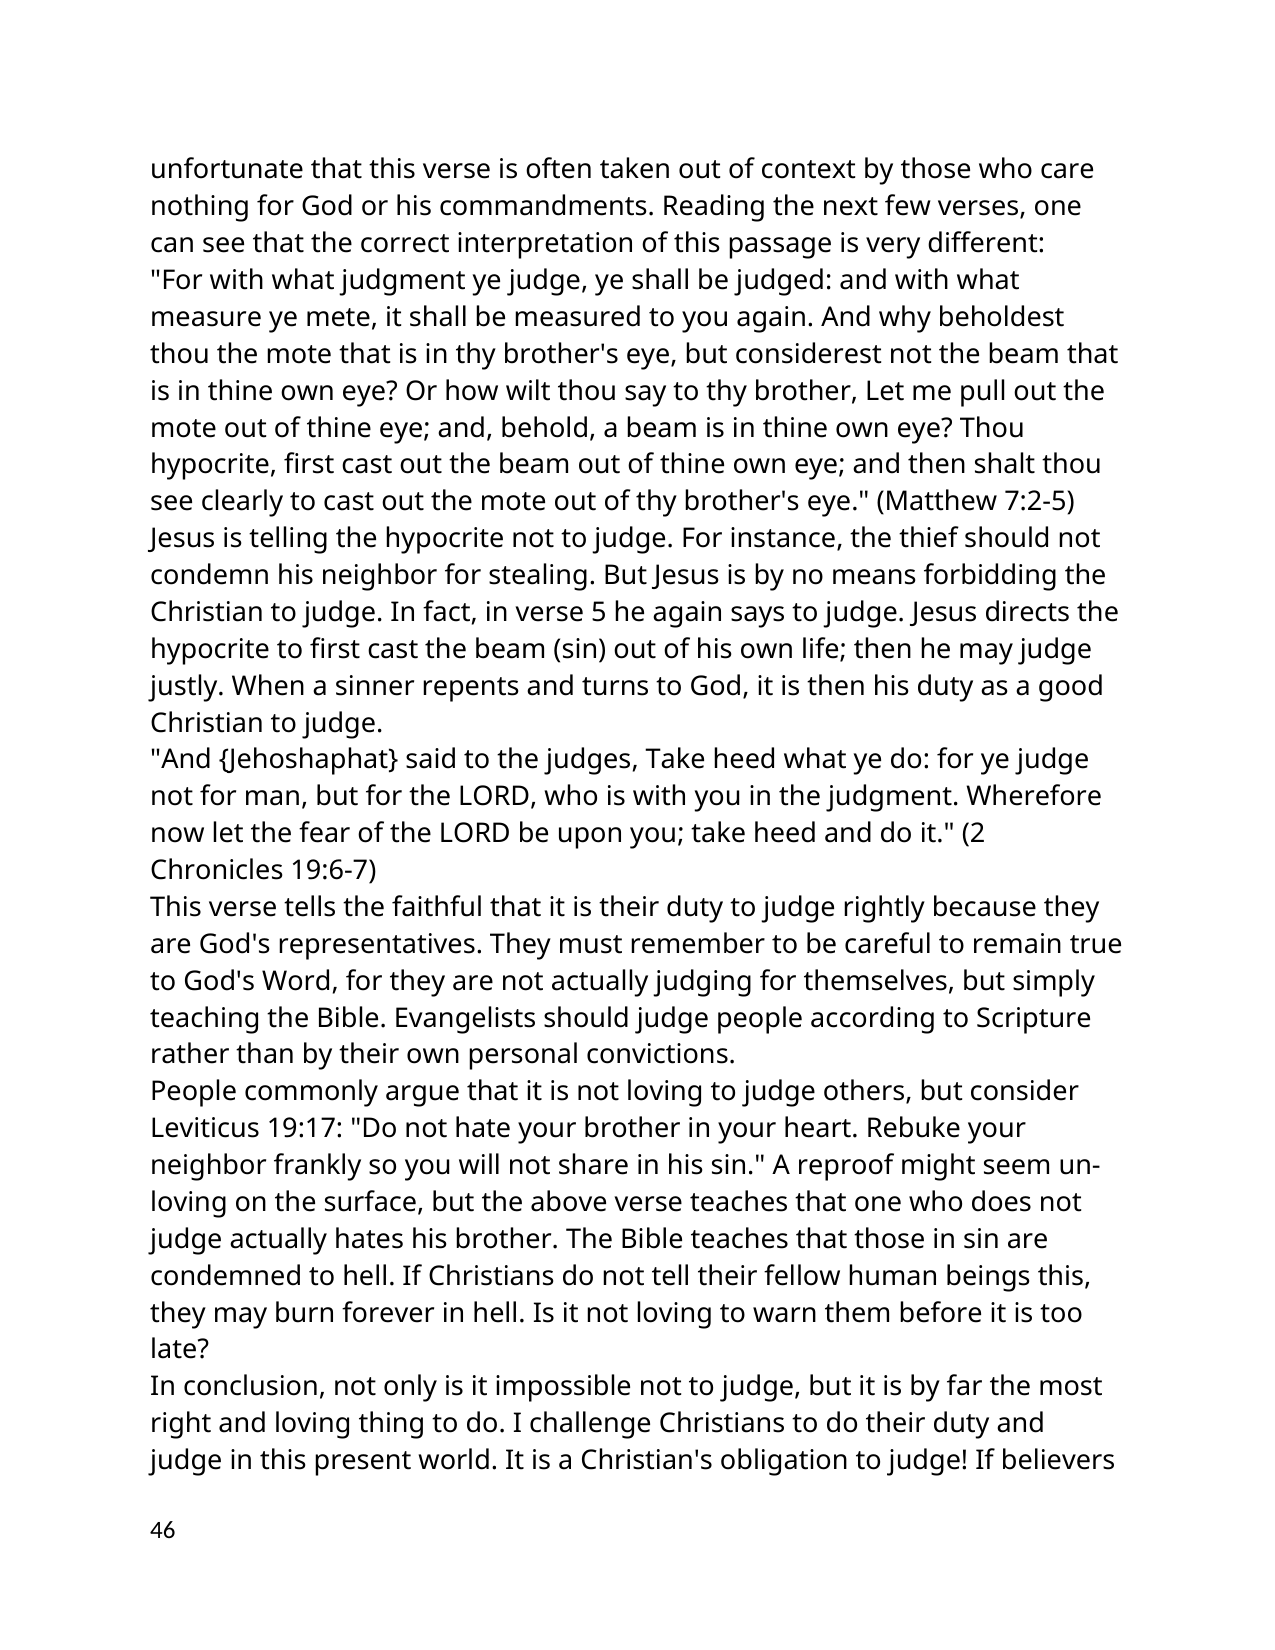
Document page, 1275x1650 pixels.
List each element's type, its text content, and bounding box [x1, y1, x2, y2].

text "And {Jehoshaphat} said to the judges, Take heed what ye do: for ye judge not for man, but for the LORD, who is with you in the judgment. Wherefore now let the fear of the LORD be upon you; take heed and do it." (2 Chronicles 19:6-7) [150, 740, 1125, 887]
text This verse tells the faithful that it is their duty to judge rightly because they are God's representatives. They must remember to be careful to remain true to God's Word, for they are not actually judging for themselves, but simply teaching the Bible. Evangelists should judge people according to Scripture rather than by their own personal convictions. [150, 887, 1125, 1072]
text "For with what judgment ye judge, ye shall be judged: and with what measure ye mete, it shall be measured to you again. And why beholdest thou the mote that is in thy brother's eye, but considerest not the beam that is in thine own eye? Or how wilt thou say to thy brother, Let me pull out the mote out of thine eye; and, behold, a beam is in thine own eye? Thou hypocrite, first cast out the beam out of thine own eye; and then shalt thou see clearly to cast out the mote out of thy brother's eye." (Matthew 7:2-5) [150, 261, 1125, 519]
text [150, 1367, 1125, 1477]
text Jesus is telling the hypocrite not to judge. For instance, the thief should not condemn his neighbor for stealing. But Jesus is by no means forbidding the Christian to judge. In fact, in verse 5 he again says to judge. Jesus directs the hypocrite to first cast the beam (sin) out of his own life; then he may judge justly. When a sinner repents and turns to God, it is then his duty as a good Christian to judge. [150, 519, 1125, 740]
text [150, 150, 1125, 261]
text People commonly argue that it is not loving to judge others, but consider Leviticus 19:17: "Do not hate your brother in your heart. Rebuke your neighbor frankly so you will not share in his sin." A reproof might seem un-loving on the surface, but the above verse teaches that one who does not judge actually hates his brother. The Bible teaches that those in sin are condemned to hell. If Christians do not tell their fellow human beings this, they may burn forever in hell. Is it not loving to warn them before it is too late? [150, 1072, 1125, 1367]
